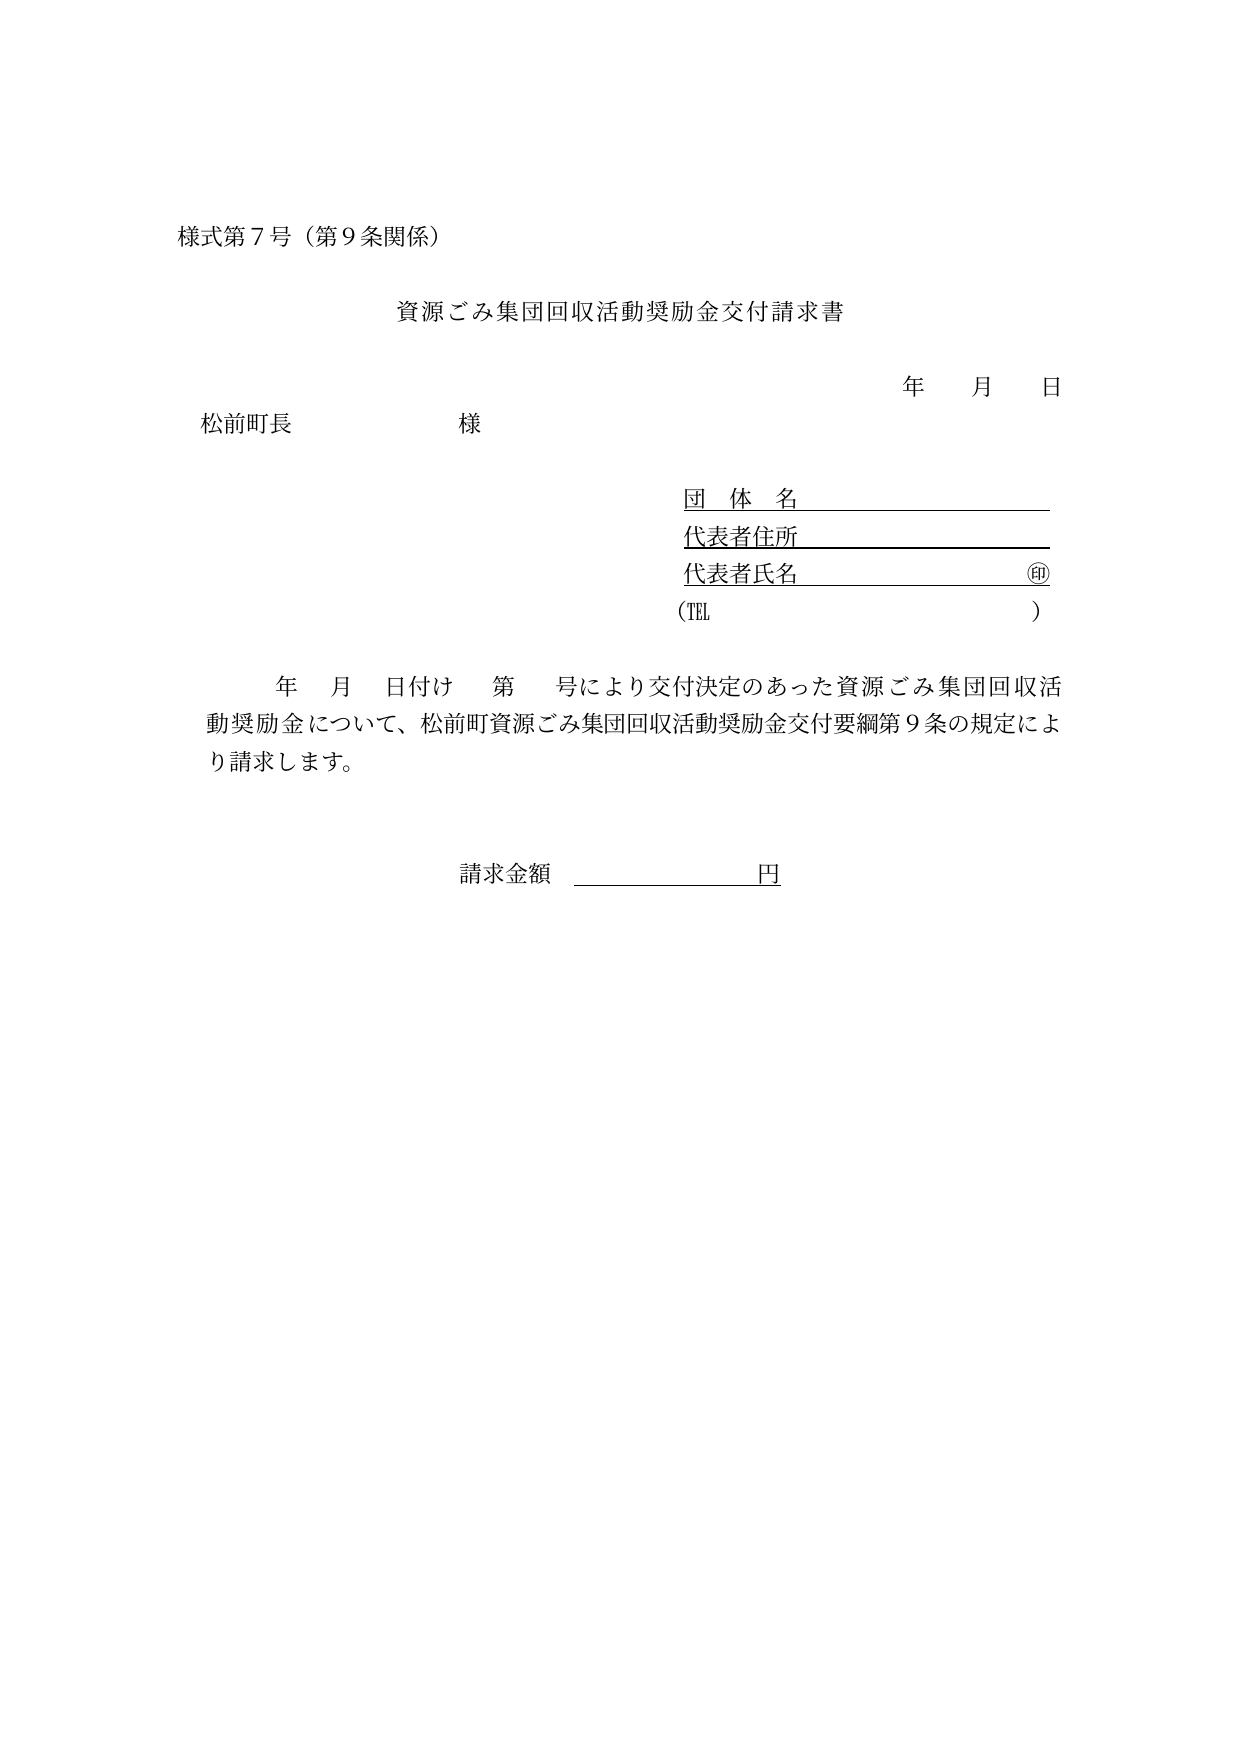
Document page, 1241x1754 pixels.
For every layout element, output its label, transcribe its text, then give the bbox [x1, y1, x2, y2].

text 代表者氏名 ㊞ [177, 554, 1063, 592]
text 団 体 名 [177, 479, 1063, 517]
text 資源ごみ集団回収活動奨励金交付請求書 [177, 292, 1063, 329]
text 年 月 日付け 第 号により交付決定のあった資源ごみ集団回収活動奨励金について、松前町資源ごみ集団回収活動奨励金交付要綱第９条の規定により請求します。 [207, 667, 1063, 779]
text 長 様 [177, 404, 1063, 442]
text （℡ ） [177, 592, 1063, 629]
subtitle 様式第７号（第９条関係） [177, 217, 1063, 254]
text 年 月 日 [177, 367, 1063, 404]
text 請求金額 円 [177, 854, 1063, 892]
text 代表者住所 [177, 517, 1063, 554]
